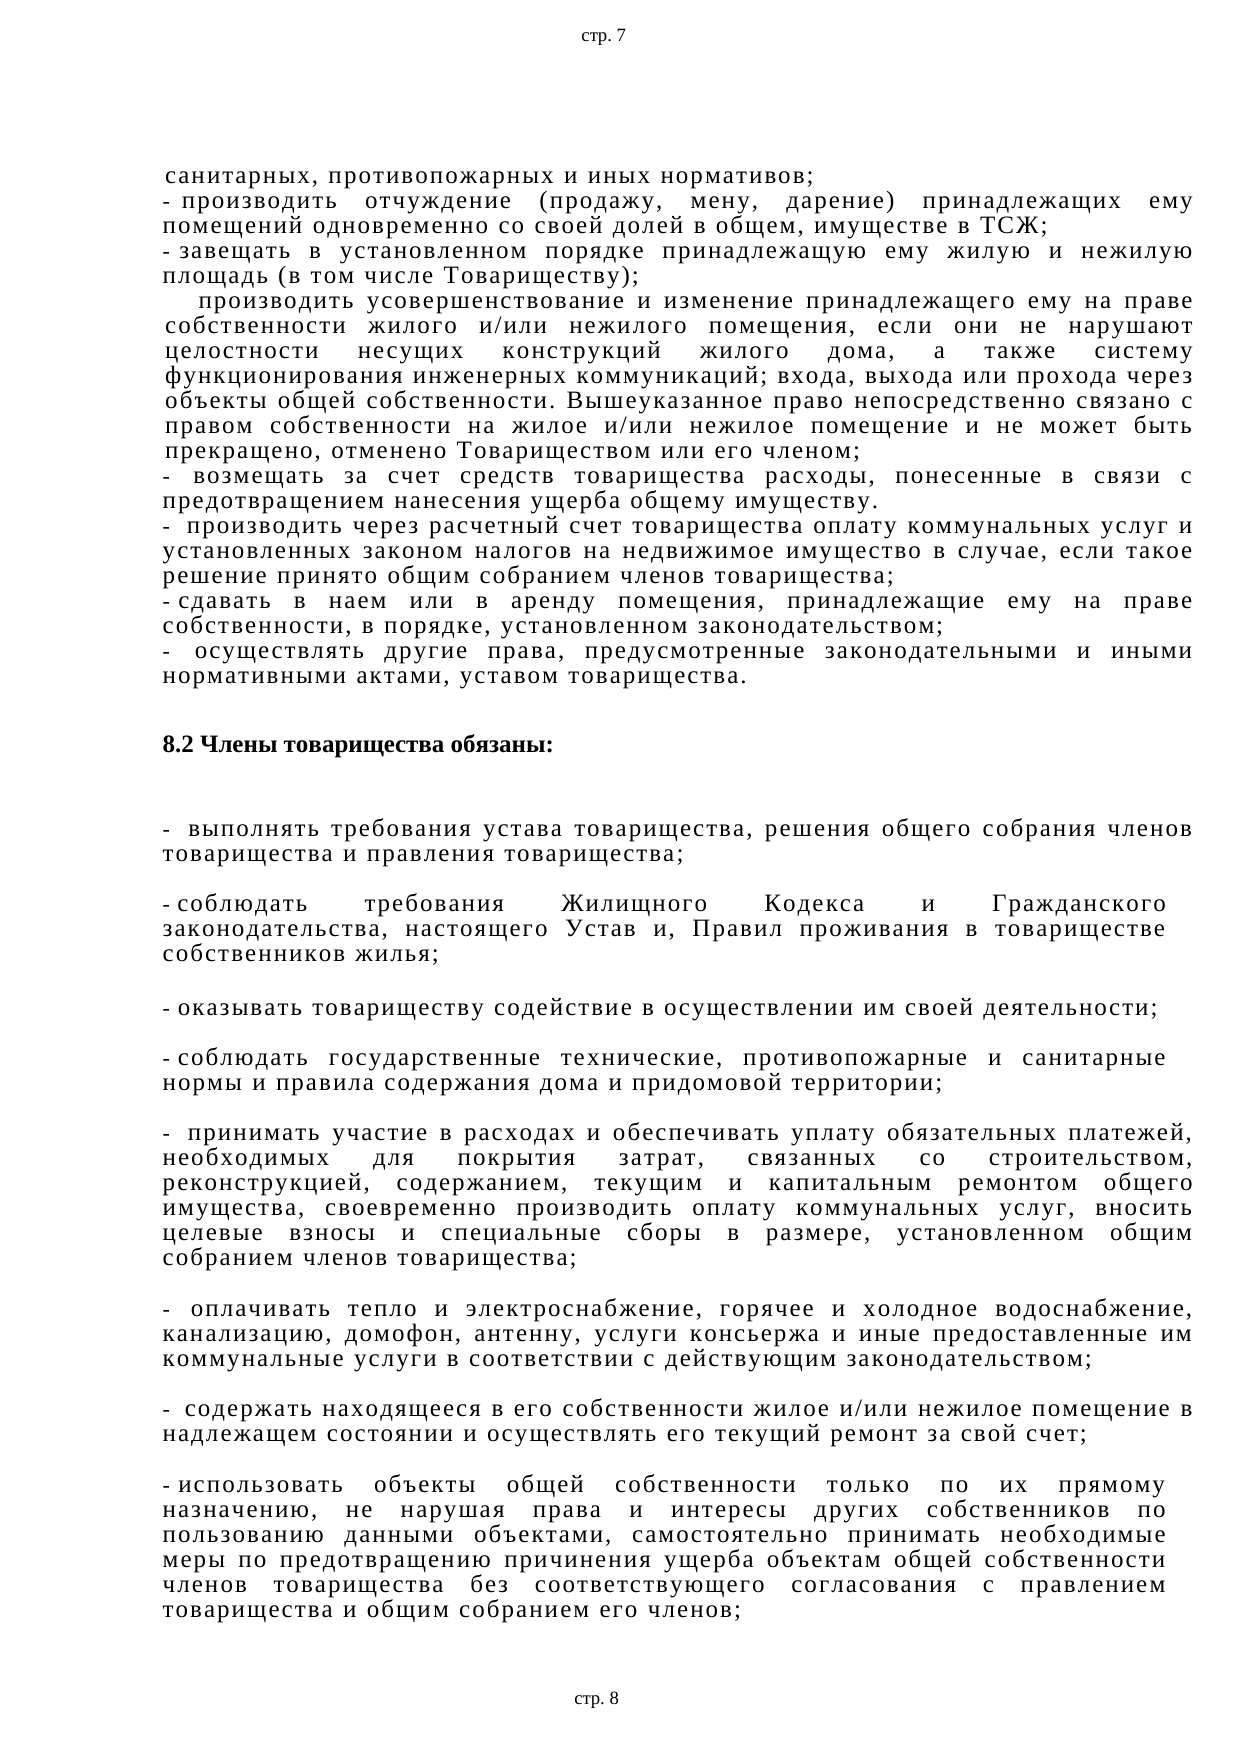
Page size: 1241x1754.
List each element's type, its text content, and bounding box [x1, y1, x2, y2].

list выполнять требования устава товарищества, решения общего собрания членов товарищества и правления товарищества; [162, 816, 1194, 866]
list содержать находящееся в его собственности жилое и/или нежилое помещение в надлежащем состоянии и осуществлять его текущий ремонт за свой счет; [162, 1397, 1194, 1447]
list использовать объекты общей собственности только по их прямому назначению, не нарушая права и интересы других собственников по пользованию данными объектами, самостоятельно принимать необходимые меры по предотвращению причинения ущерба объектам общей собственности членов товарищества без соответствующего согласования с правлением товарищества и общим собранием его членов; [162, 1472, 1167, 1622]
list принимать участие в расходах и обеспечивать уплату обязательных платежей, необходимых для покрытия затрат, связанных со строительством, реконструкцией, содержанием, текущим и капитальным ремонтом общего имущества, своевременно производить оплату коммунальных услуг, вносить целевые взносы и специальные сборы в размере, установленном общим собранием членов товарищества; [162, 1121, 1194, 1271]
text стр. 7 [581, 25, 1196, 45]
list производить отчуждение (продажу, мену, дарение) принадлежащих ему помещений одновременно со своей долей в общем, имуществе в ТСЖ; [162, 189, 1194, 239]
list сдавать в наем или в аренду помещения, принадлежащие ему на праве собственности, в порядке, установленном законодательством; [162, 589, 1194, 639]
text производить усовершенствование и изменение принадлежащего ему на праве собственности жилого и/или нежилого помещения, если они не нарушают целостности несущих конструкций жилого дома, а также систему функционирования инженерных коммуникаций; входа, выхода или прохода через объекты общей собственности. Вышеуказанное право непосредственно связано с правом собственности на жилое и/или нежилое помещение и не может быть прекращено, отменено Товариществом или его членом; [165, 289, 1194, 464]
list завещать в установленном порядке принадлежащую ему жилую и нежилую площадь (в том числе Товариществу); [162, 239, 1194, 289]
text санитарных, противопожарных и иных нормативов; [165, 164, 1196, 189]
list осуществлять другие права, предусмотренные законодательными и иными нормативными актами, уставом товарищества. [162, 639, 1194, 689]
list возмещать за счет средств товарищества расходы, понесенные в связи с предотвращением нанесения ущерба общему имуществу. [162, 464, 1194, 514]
text 8.2 Члены товарищества обязаны: [162, 733, 1196, 758]
list производить через расчетный счет товарищества оплату коммунальных услуг и установленных законом налогов на недвижимое имущество в случае, если такое решение принято общим собранием членов товарищества; [162, 514, 1194, 589]
list соблюдать государственные технические, противопожарные и санитарные нормы и правила содержания дома и придомовой территории; [162, 1046, 1167, 1096]
list оказывать товариществу содействие в осуществлении им своей деятельности; [162, 996, 1196, 1021]
list соблюдать требования Жилищного Кодекса и Гражданского законодательства, настоящего Устав и, Правил проживания в товариществе собственников жилья; [162, 892, 1167, 967]
text стр. 8 [162, 1690, 1196, 1708]
list оплачивать тепло и электроснабжение, горячее и холодное водоснабжение, канализацию, домофон, антенну, услуги консьержа и иные предоставленные им коммунальные услуги в соответствии с действующим законодательством; [162, 1297, 1194, 1372]
